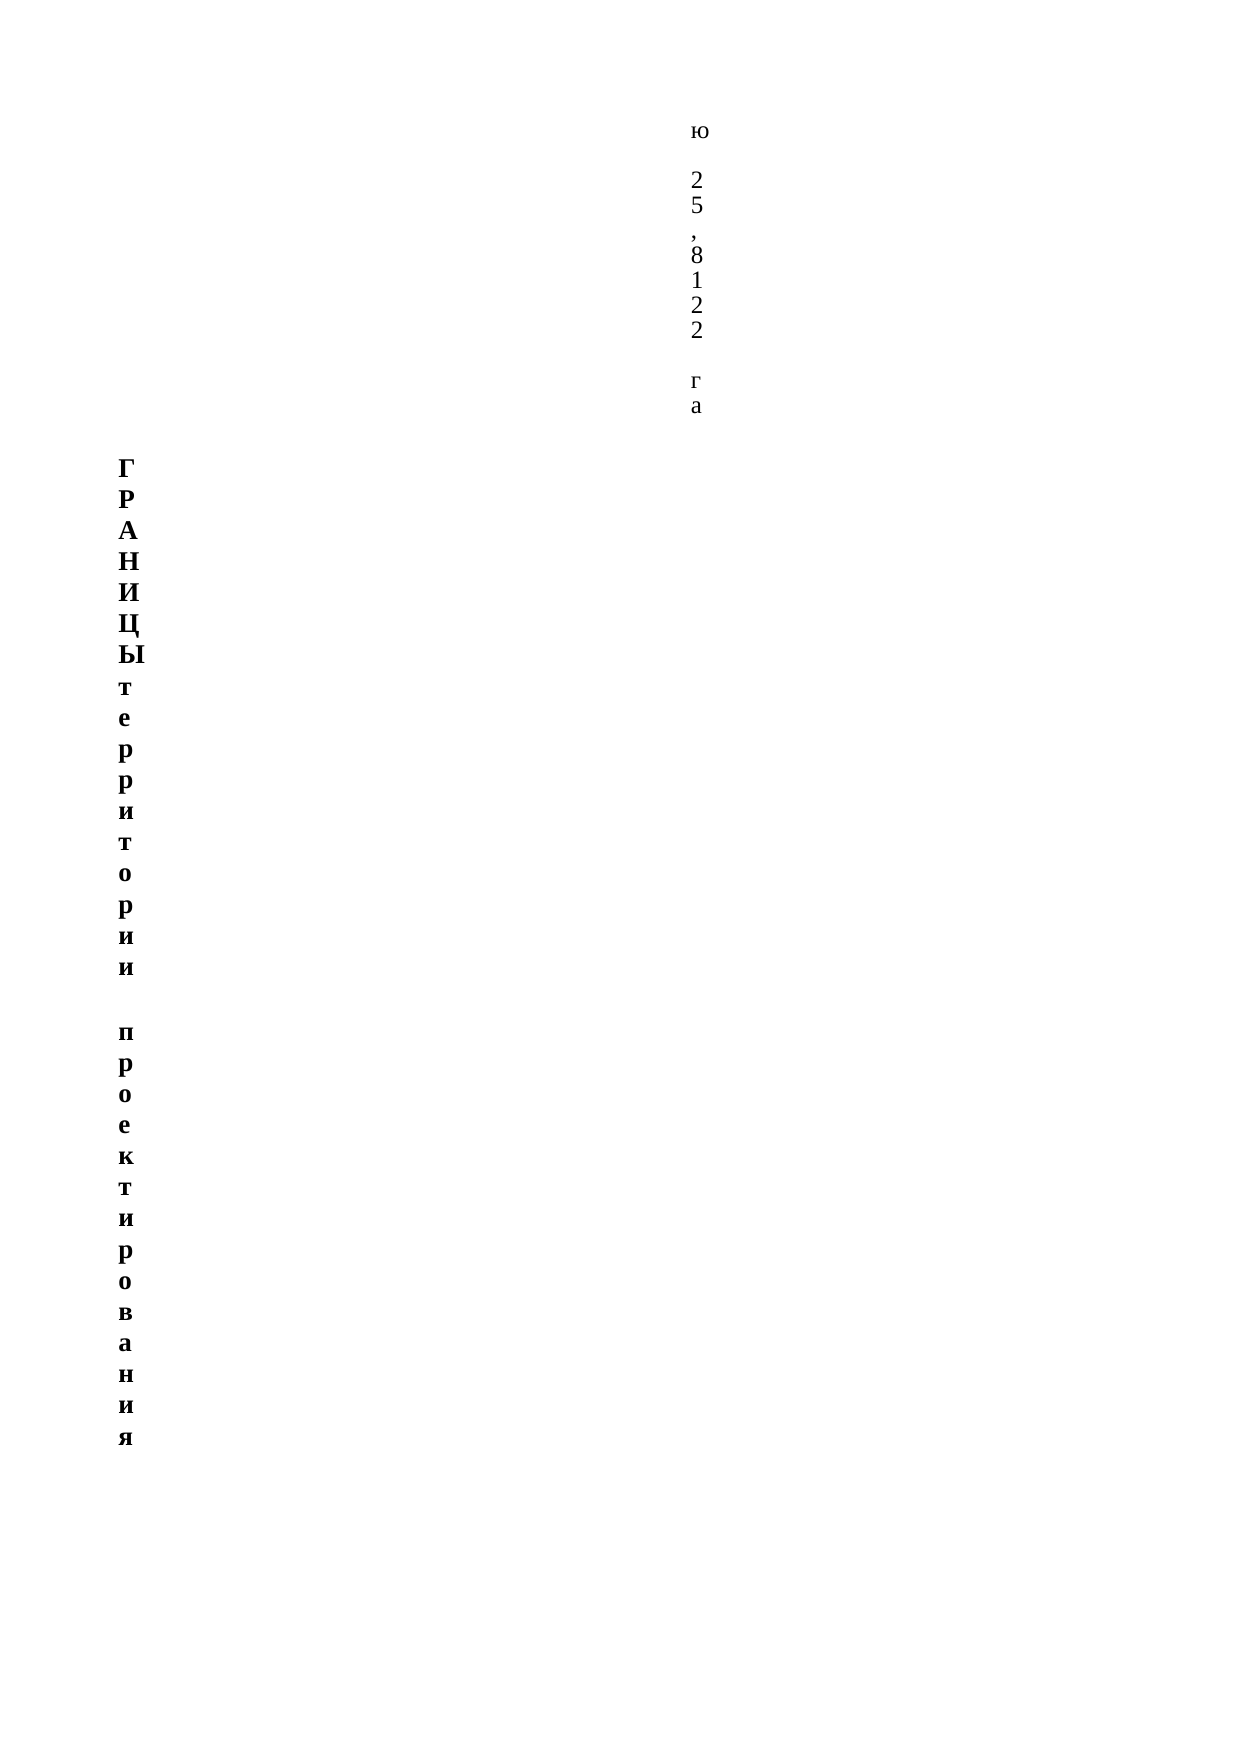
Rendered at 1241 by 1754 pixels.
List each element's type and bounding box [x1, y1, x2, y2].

table_cell [679, 118, 1181, 418]
